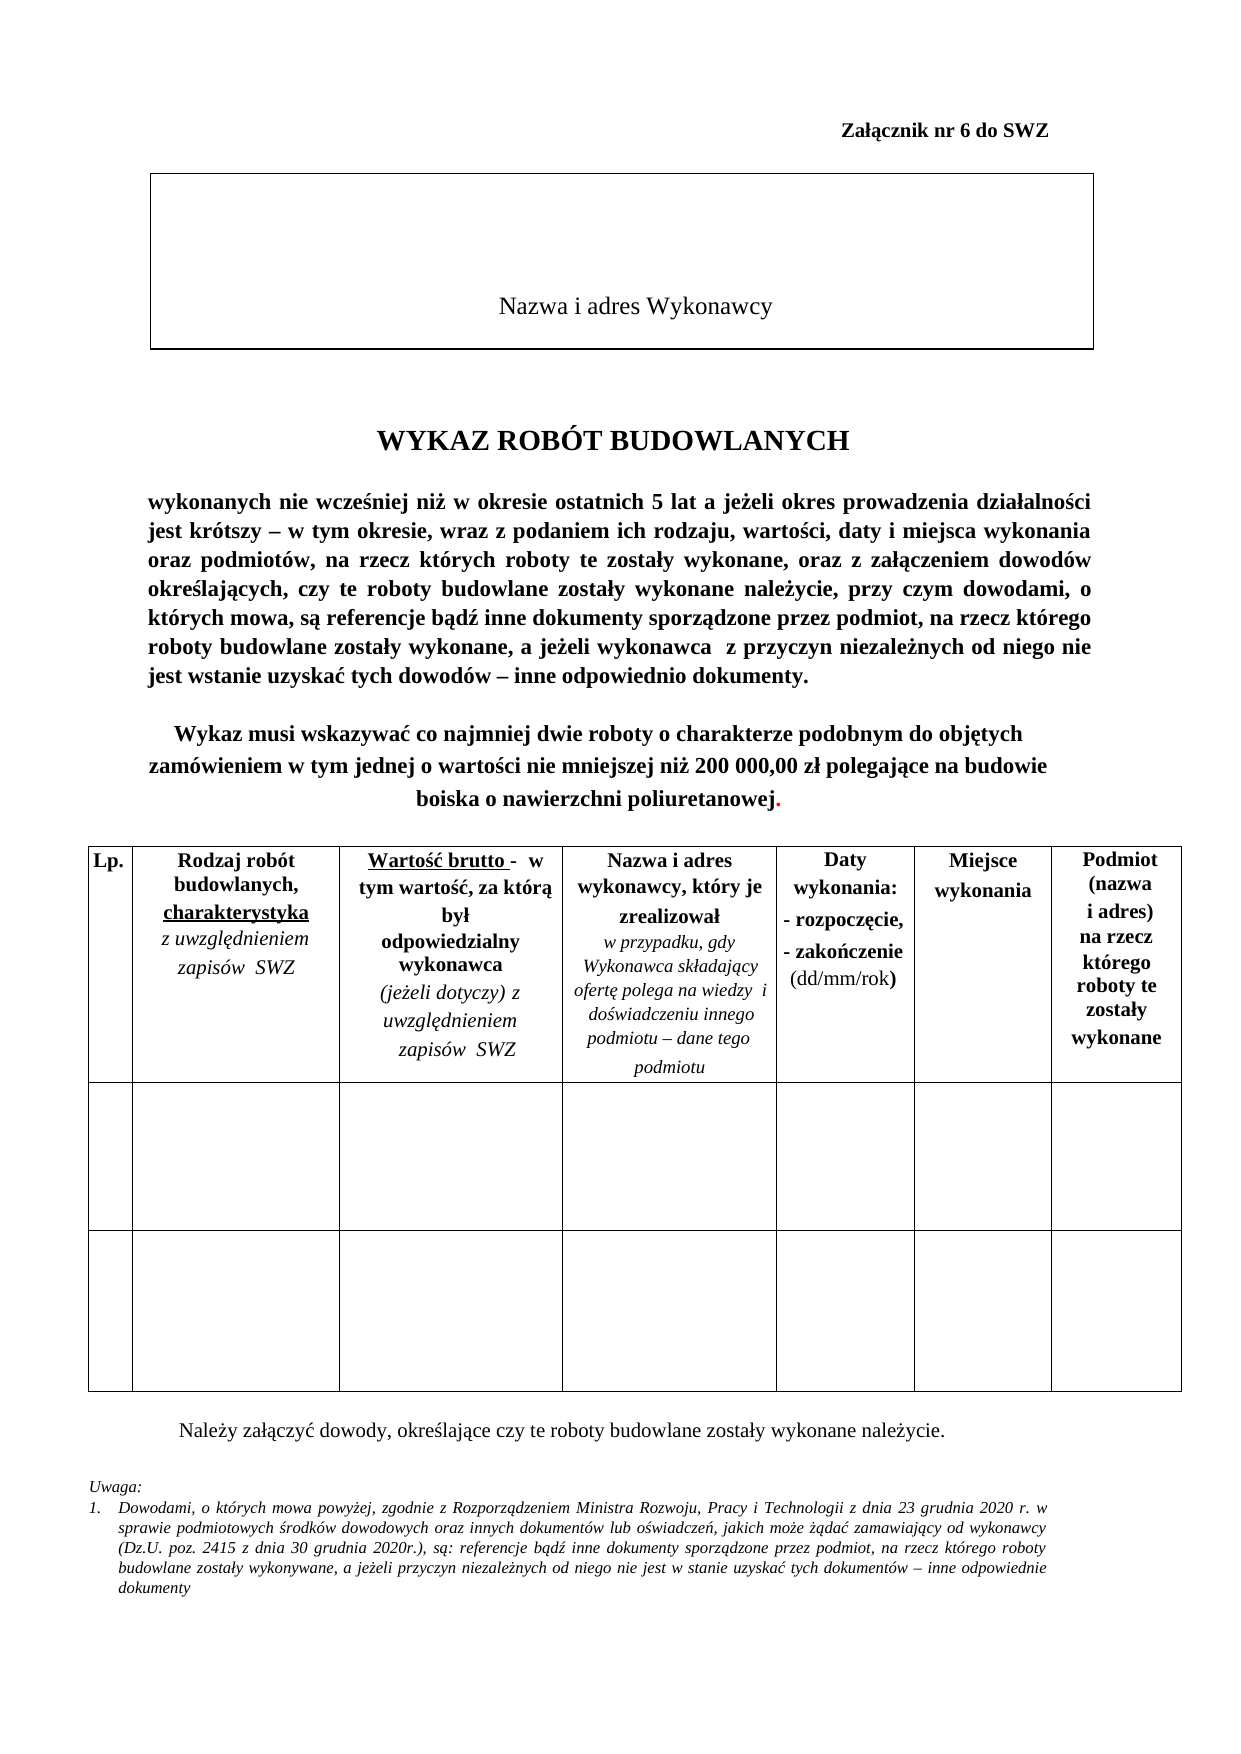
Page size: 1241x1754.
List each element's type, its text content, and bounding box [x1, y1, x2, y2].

table_header Nazwa i adres wykonawcy, który je zrealizował w przypadku, gdy Wykonawca składający ofertę polega na wiedzy i doświadczeniu innego podmiotu – dane tego podmiotu [563, 847, 776, 1082]
text Nazwa i adres Wykonawcy [151, 289, 1093, 319]
table_cell [1052, 1231, 1181, 1391]
table_cell [340, 1083, 562, 1230]
text WYKAZ ROBÓT BUDOWLANYCH [148, 423, 1078, 457]
table_cell [133, 1231, 339, 1391]
table_cell [133, 1083, 339, 1230]
table_header Miejsce wykonania [915, 847, 1051, 1082]
table_header Wartość brutto - w tym wartość, za którą był odpowiedzialny wykonawca (jeżeli dotyczy) z uwzględnieniem zapisów SWZ [340, 847, 562, 1082]
list Dowodami, o których mowa powyżej, zgodnie z Rozporządzeniem Ministra Rozwoju, Pracy i Technologii z dnia 23 grudnia 2020 r. w sprawie podmiotowych środków dowodowych oraz innych dokumentów lub oświadczeń, jakich może żądać zamawiający od wykonawcy (Dz.U. poz. 2415 z dnia 30 grudnia 2020r.), są: referencje bądź inne dokumenty sporządzone przez podmiot, na rzecz którego roboty budowlane zostały wykonywane, a jeżeli przyczyn niezależnych od niego nie jest w stanie uzyskać tych dokumentów – inne odpowiednie dokumenty [88, 1498, 1049, 1597]
text Wykaz musi wskazywać co najmniej dwie roboty o charakterze podobnym do objętych zamówieniem w tym jednej o wartości nie mniejszej niż 200 000,00 zł polegające na budowie boiska o nawierzchni poliuretanowej. [148, 720, 1049, 811]
table_header Podmiot (nazwa i adres) na rzecz którego roboty te zostały wykonane [1052, 847, 1181, 1082]
table_cell [563, 1083, 776, 1230]
table_cell [915, 1231, 1051, 1391]
text Załącznik nr 6 do SWZ [209, 118, 1049, 142]
table_header Rodzaj robót budowlanych, charakterystyka z uwzględnieniem zapisów SWZ [133, 847, 339, 1082]
table_cell [89, 1231, 132, 1391]
table_cell [340, 1231, 562, 1391]
text Uwaga: [88, 1477, 1049, 1496]
table_cell [563, 1231, 776, 1391]
text wykonanych nie wcześniej niż w okresie ostatnich 5 lat a jeżeli okres prowadzenia działalności jest krótszy – w tym okresie, wraz z podaniem ich rodzaju, wartości, daty i miejsca wykonania oraz podmiotów, na rzecz których roboty te zostały wykonane, oraz z załączeniem dowodów określających, czy te roboty budowlane zostały wykonane należycie, przy czym dowodami, o których mowa, są referencje bądź inne dokumenty sporządzone przez podmiot, na rzecz którego roboty budowlane zostały wykonane, a jeżeli wykonawca z przyczyn niezależnych od niego nie jest wstanie uzyskać tych dowodów – inne odpowiednio dokumenty. [148, 488, 1093, 688]
table_header Daty wykonania: rozpoczęcie, zakończenie (dd/mm/rok) [777, 847, 914, 1082]
table_cell [89, 1083, 132, 1230]
table_cell [1052, 1083, 1181, 1230]
table_cell [777, 1083, 914, 1230]
table_cell [777, 1231, 914, 1391]
table_header Lp. [89, 847, 132, 1082]
text Należy załączyć dowody, określające czy te roboty budowlane zostały wykonane należycie. [178, 1418, 1093, 1442]
table_cell [915, 1083, 1051, 1230]
